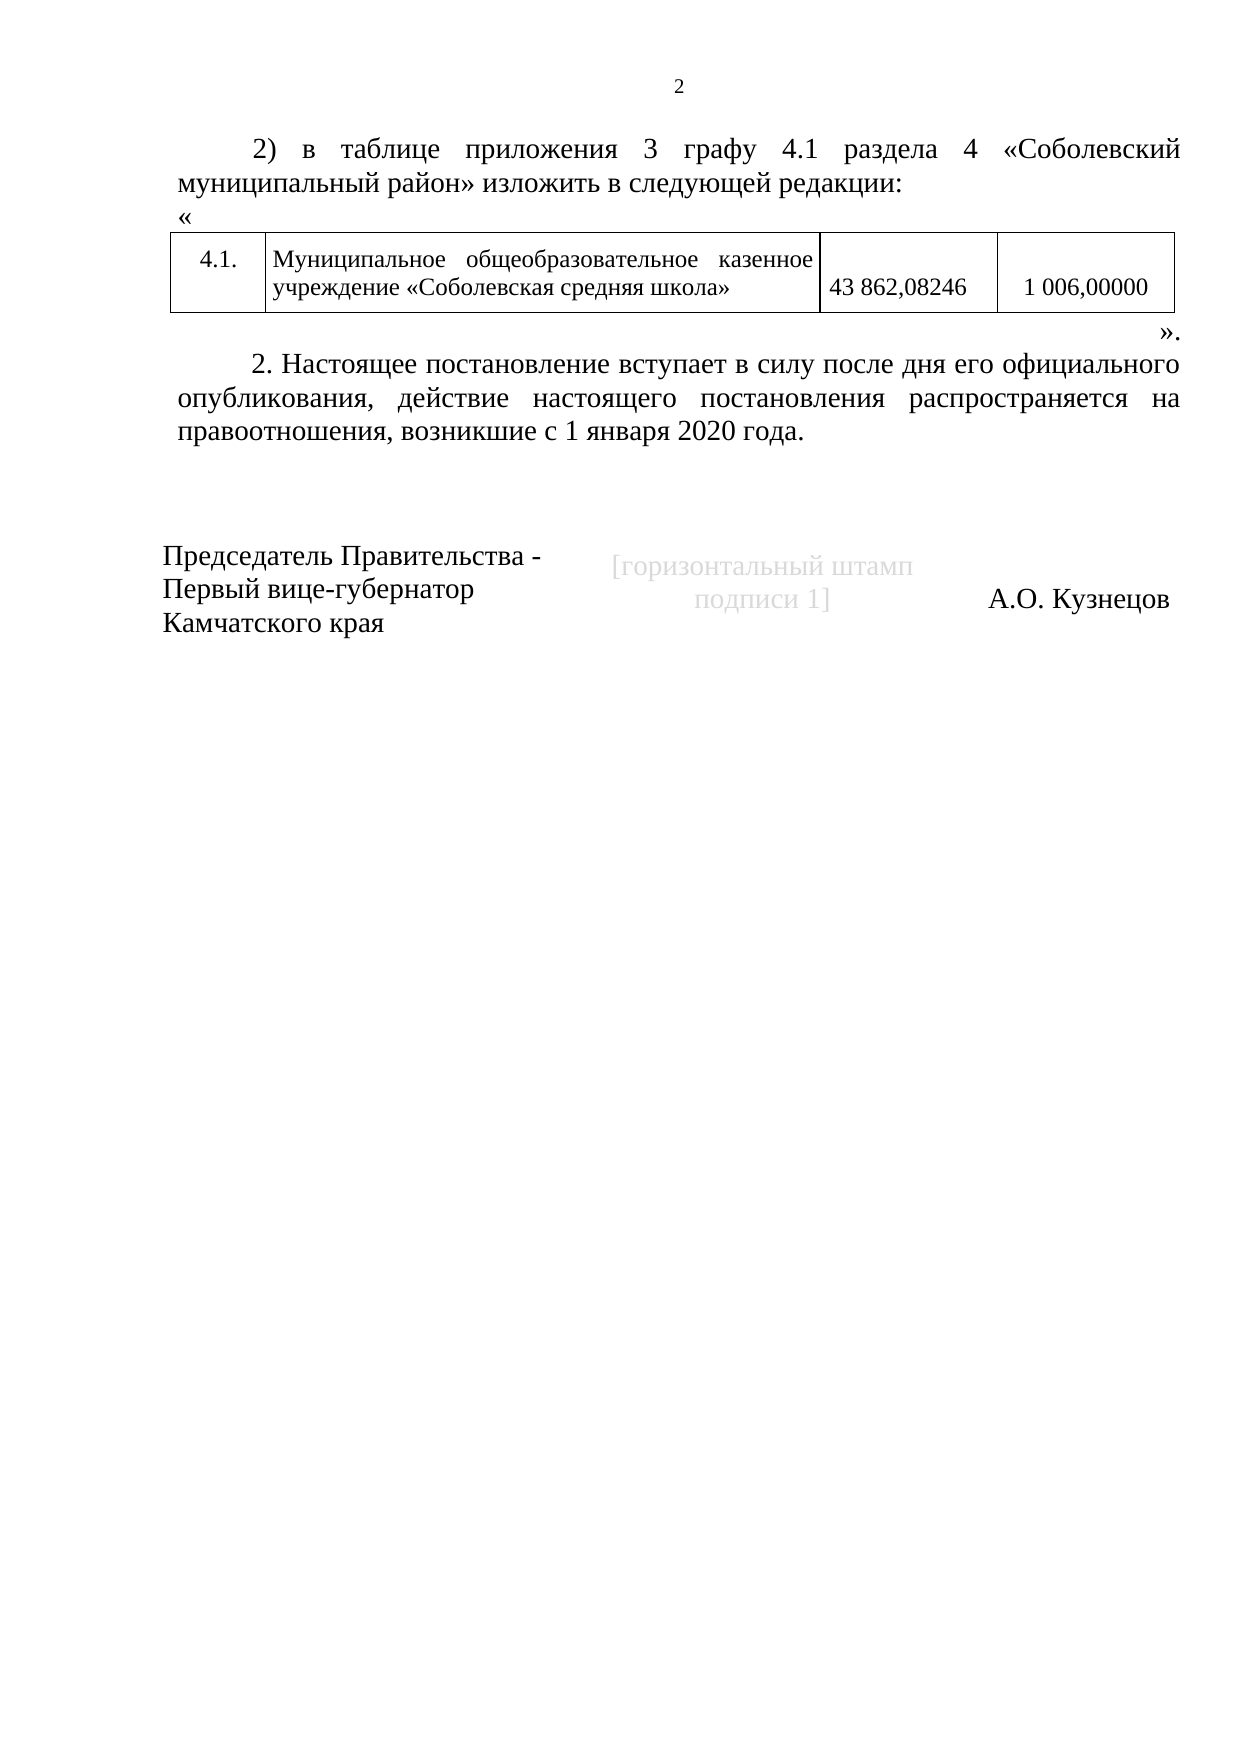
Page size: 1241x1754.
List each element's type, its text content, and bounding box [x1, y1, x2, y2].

text « [177, 198, 1181, 232]
table_header Муниципальное общеобразовательное казенное учреждение «Соболевская средняя школа» [266, 233, 819, 312]
table_header [горизонтальный штамп подписи 1] [561, 447, 963, 639]
table_header 43 862,08246 [821, 233, 997, 312]
table_header А.О. Кузнецов [964, 447, 1185, 639]
text 2. Настоящее постановление вступает в силу после дня его официального опубликования, действие настоящего постановления распространяется на правоотношения, возникшие с 1 января 2020 года. [177, 346, 1181, 447]
text 2) в таблице приложения 3 графу 4.1 раздела 4 «Соболевский муниципальный район» изложить в следующей редакции: [177, 131, 1181, 198]
text ». [177, 313, 1181, 346]
table_header Председатель Правительства - Первый вице-губернатор Камчатского края [151, 447, 561, 639]
table_header 1 006,00000 [998, 233, 1174, 312]
table_header 4.1. [171, 233, 265, 312]
